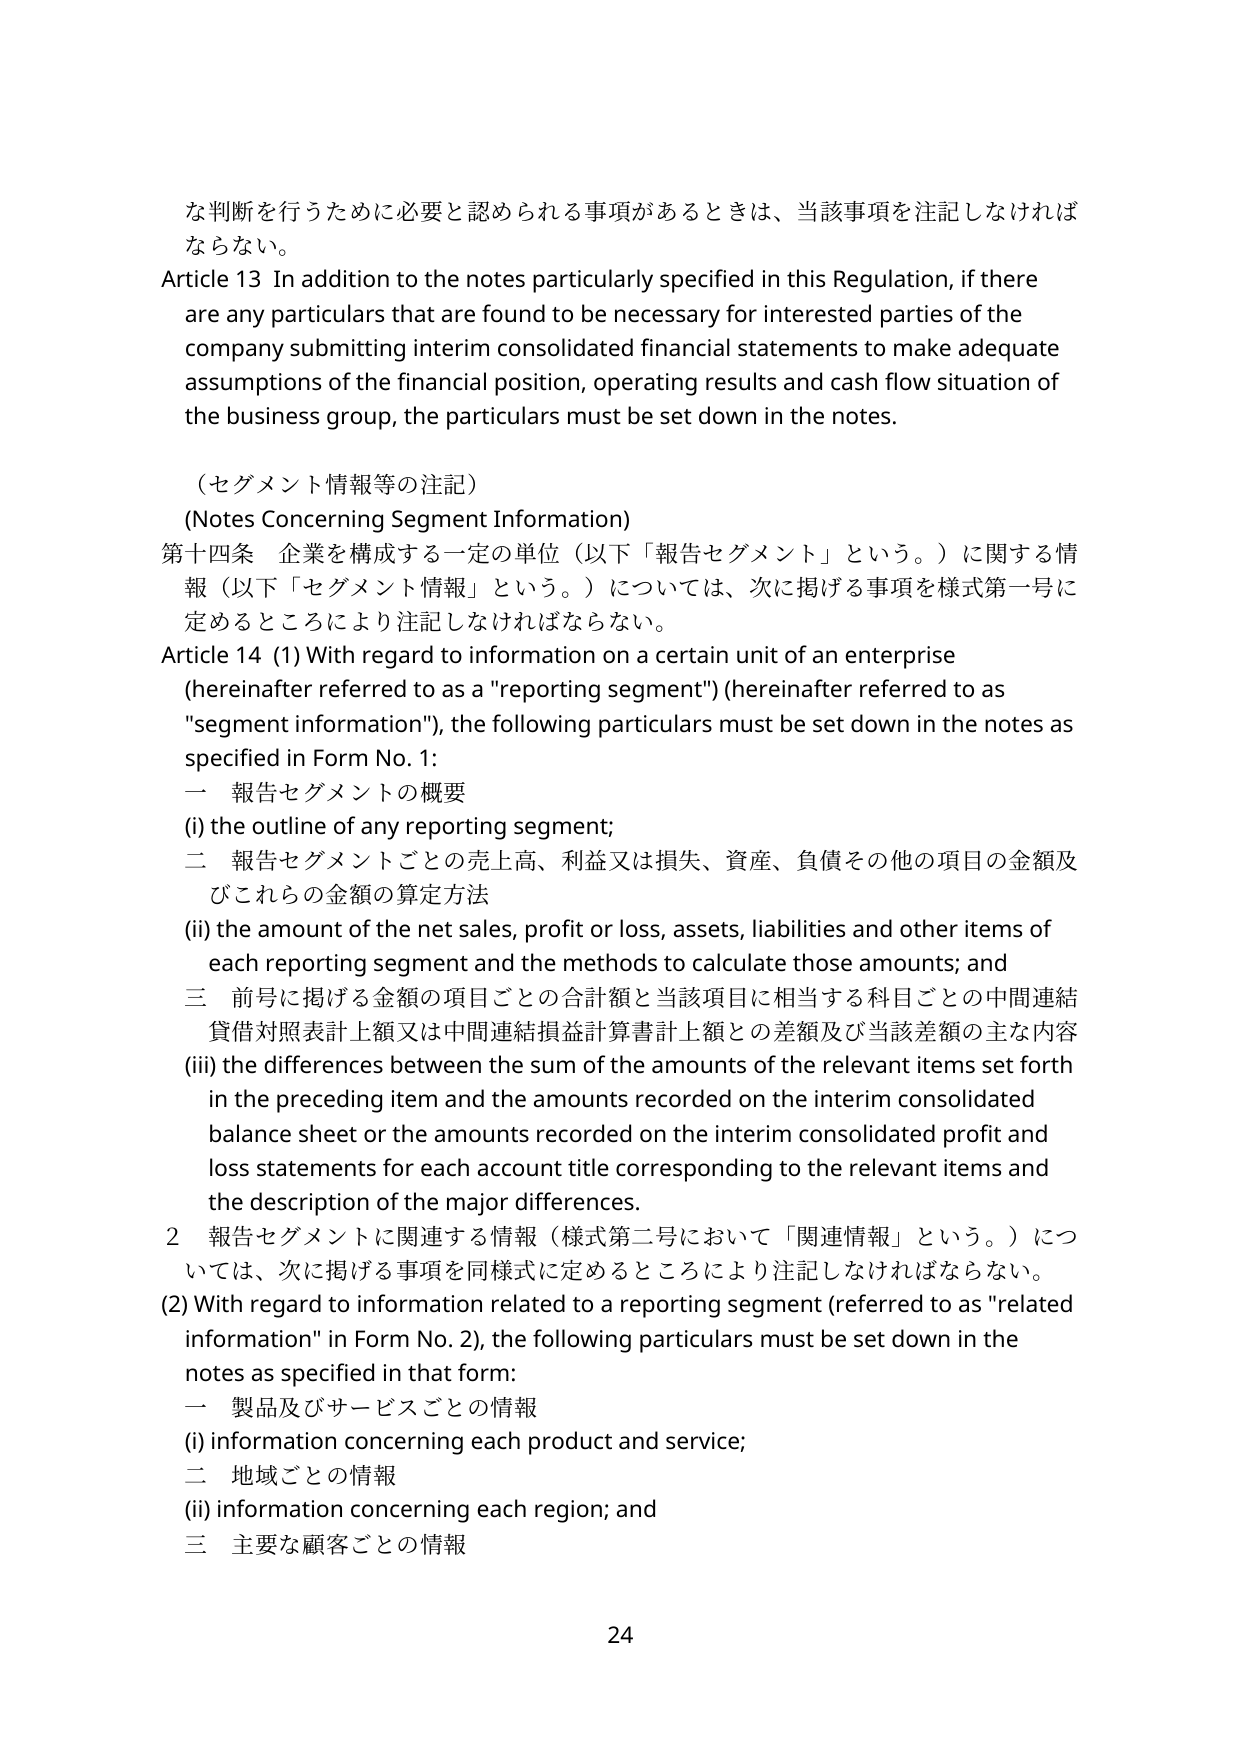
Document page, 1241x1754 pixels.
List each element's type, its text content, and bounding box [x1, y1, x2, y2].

text ２ 報告セグメントに関連する情報（様式第二号において「関連情報」という。）については、次に掲げる事項を同様式に定めるところにより注記しなければならない。 [161, 1219, 1079, 1287]
text 二 報告セグメントごとの売上高、利益又は損失、資産、負債その他の項目の金額及びこれらの金額の算定方法 [184, 843, 1079, 911]
text （セグメント情報等の注記） [184, 467, 1079, 501]
text 第十四条 企業を構成する一定の単位（以下「報告セグメント」という。）に関する情報（以下「セグメント情報」という。）については、次に掲げる事項を様式第一号に定めるところにより注記しなければならない。 [161, 535, 1079, 638]
text 一 製品及びサービスごとの情報 [184, 1389, 1079, 1424]
text (ii) the amount of the net sales, profit or loss, assets, liabilities and other items of each reporting segment and the methods to calculate those amounts; and [184, 911, 1079, 979]
text (iii) the differences between the sum of the amounts of the relevant items set forth in the preceding item and the amounts recorded on the interim consolidated balance sheet or the amounts recorded on the interim consolidated profit and loss statements for each account title corresponding to the relevant items and the description of the major differences. [184, 1048, 1079, 1219]
text (ii) information concerning each region; and [184, 1492, 1079, 1526]
text (i) the outline of any reporting segment; [184, 809, 1079, 843]
text 三 主要な顧客ごとの情報 [184, 1526, 1079, 1560]
text 二 地域ごとの情報 [184, 1458, 1079, 1492]
text Article 13 In addition to the notes particularly specified in this Regulation, if there are any particulars that are found to be necessary for interested parties of the company submitting interim consolidated financial statements to make adequate assumptions of the financial position, operating results and cash flow situation of the business group, the particulars must be set down in the notes. [161, 262, 1079, 433]
text 一 報告セグメントの概要 [184, 774, 1079, 809]
text Article 14 (1) With regard to information on a certain unit of an enterprise (hereinafter referred to as a "reporting segment") (hereinafter referred to as "segment information"), the following particulars must be set down in the notes as specified in Form No. 1: [161, 638, 1079, 774]
text 三 前号に掲げる金額の項目ごとの合計額と当該項目に相当する科目ごとの中間連結貸借対照表計上額又は中間連結損益計算書計上額との差額及び当該差額の主な内容 [184, 979, 1079, 1048]
text (Notes Concerning Segment Information) [184, 501, 1079, 535]
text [161, 194, 1079, 262]
text (2) With regard to information related to a reporting segment (referred to as "related information" in Form No. 2), the following particulars must be set down in the notes as specified in that form: [161, 1287, 1079, 1389]
text (i) information concerning each product and service; [184, 1424, 1079, 1458]
